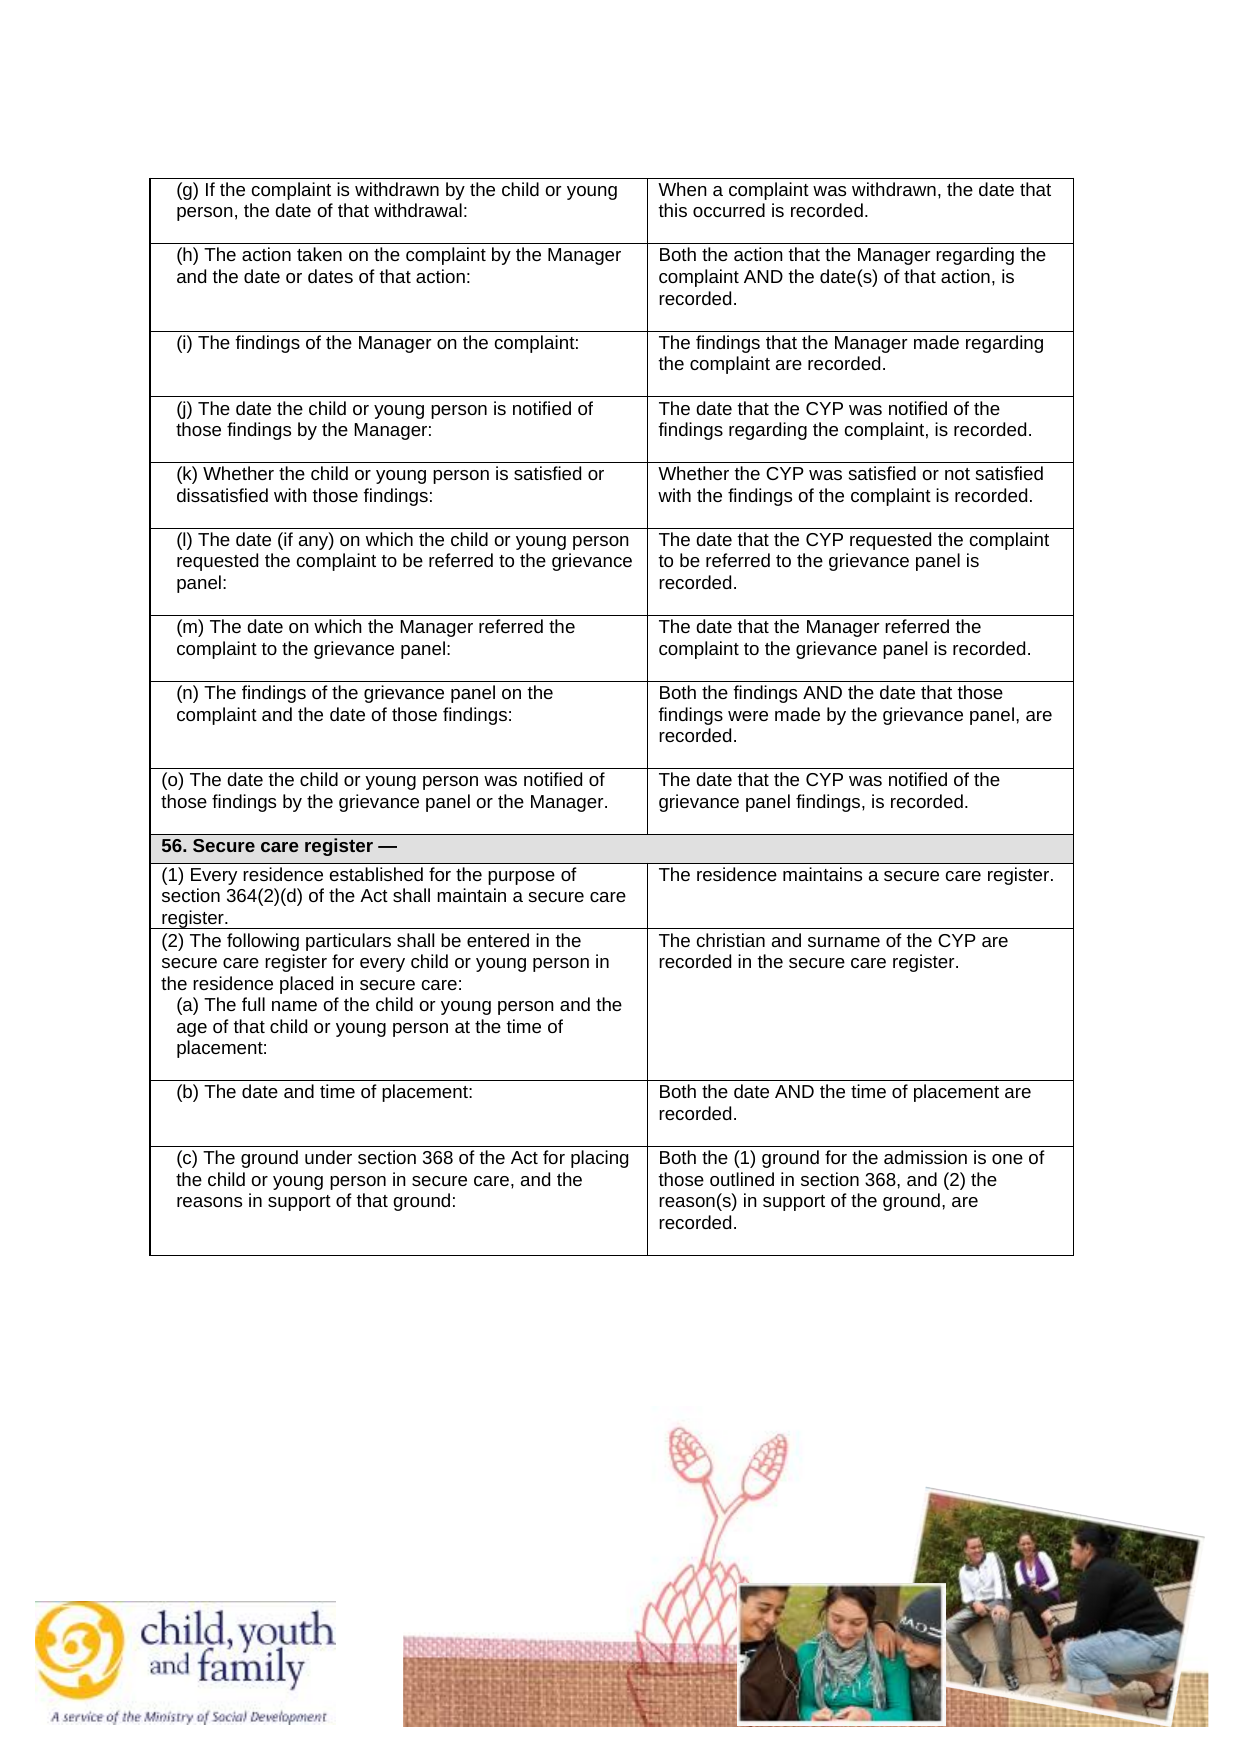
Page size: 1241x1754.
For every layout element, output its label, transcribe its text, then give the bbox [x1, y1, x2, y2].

table_cell Whether the CYP was satisfied or not satisfied with the findings of the complaint is recorded. [648, 463, 1073, 528]
table_cell (m) The date on which the Manager referred the complaint to the grievance panel: [151, 616, 647, 681]
table_cell Both the (1) ground for the admission is one of those outlined in section 368, and (2) the reason(s) in support of the ground, are recorded. [648, 1147, 1073, 1255]
table_cell (o) The date the child or young person was notified of those findings by the grievance panel or the Manager. [151, 769, 647, 834]
table_cell Both the action that the Manager regarding the complaint AND the date(s) of that action, is recorded. [648, 244, 1073, 331]
table_header When a complaint was withdrawn, the date that this occurred is recorded. [648, 179, 1073, 243]
table_cell The christian and surname of the CYP are recorded in the secure care register. [648, 929, 1073, 1080]
table_cell Both the date AND the time of placement are recorded. [648, 1081, 1073, 1146]
picture [35, 1601, 336, 1725]
table_header (g) If the complaint is withdrawn by the child or young person, the date of that withdrawal: [151, 179, 647, 243]
table_cell The date that the CYP was notified of the findings regarding the complaint, is recorded. [648, 397, 1073, 462]
table_cell (2) The following particulars shall be entered in the secure care register for every child or young person in the residence placed in secure care: (a) The full name of the child or young person and the age of that child or young person at the time of placement: [151, 929, 647, 1080]
table_cell (h) The action taken on the complaint by the Manager and the date or dates of that action: [151, 244, 647, 331]
table_cell 56. Secure care register — [151, 835, 1073, 863]
table_cell (k) Whether the child or young person is satisfied or dissatisfied with those findings: [151, 463, 647, 528]
table_cell Both the findings AND the date that those findings were made by the grievance panel, are recorded. [648, 682, 1073, 768]
table_cell (1) Every residence established for the purpose of section 364(2)(d) of the Act shall maintain a secure care register. [151, 864, 647, 928]
table_cell (b) The date and time of placement: [151, 1081, 647, 1146]
table_cell The date that the Manager referred the complaint to the grievance panel is recorded. [648, 616, 1073, 681]
table_cell (i) The findings of the Manager on the complaint: [151, 332, 647, 396]
table_cell The findings that the Manager made regarding the complaint are recorded. [648, 332, 1073, 396]
table_cell (c) The ground under section 368 of the Act for placing the child or young person in secure care, and the reasons in support of that ground: [151, 1147, 647, 1255]
table_cell (n) The findings of the grievance panel on the complaint and the date of those findings: [151, 682, 647, 768]
table_cell (l) The date (if any) on which the child or young person requested the complaint to be referred to the grievance panel: [151, 529, 647, 615]
table_cell The date that the CYP was notified of the grievance panel findings, is recorded. [648, 769, 1073, 834]
table_cell The date that the CYP requested the complaint to be referred to the grievance panel is recorded. [648, 529, 1073, 615]
table_cell (j) The date the child or young person is notified of those findings by the Manager: [151, 397, 647, 462]
table_cell The residence maintains a secure care register. [648, 864, 1073, 928]
picture [27, 1406, 1209, 1727]
